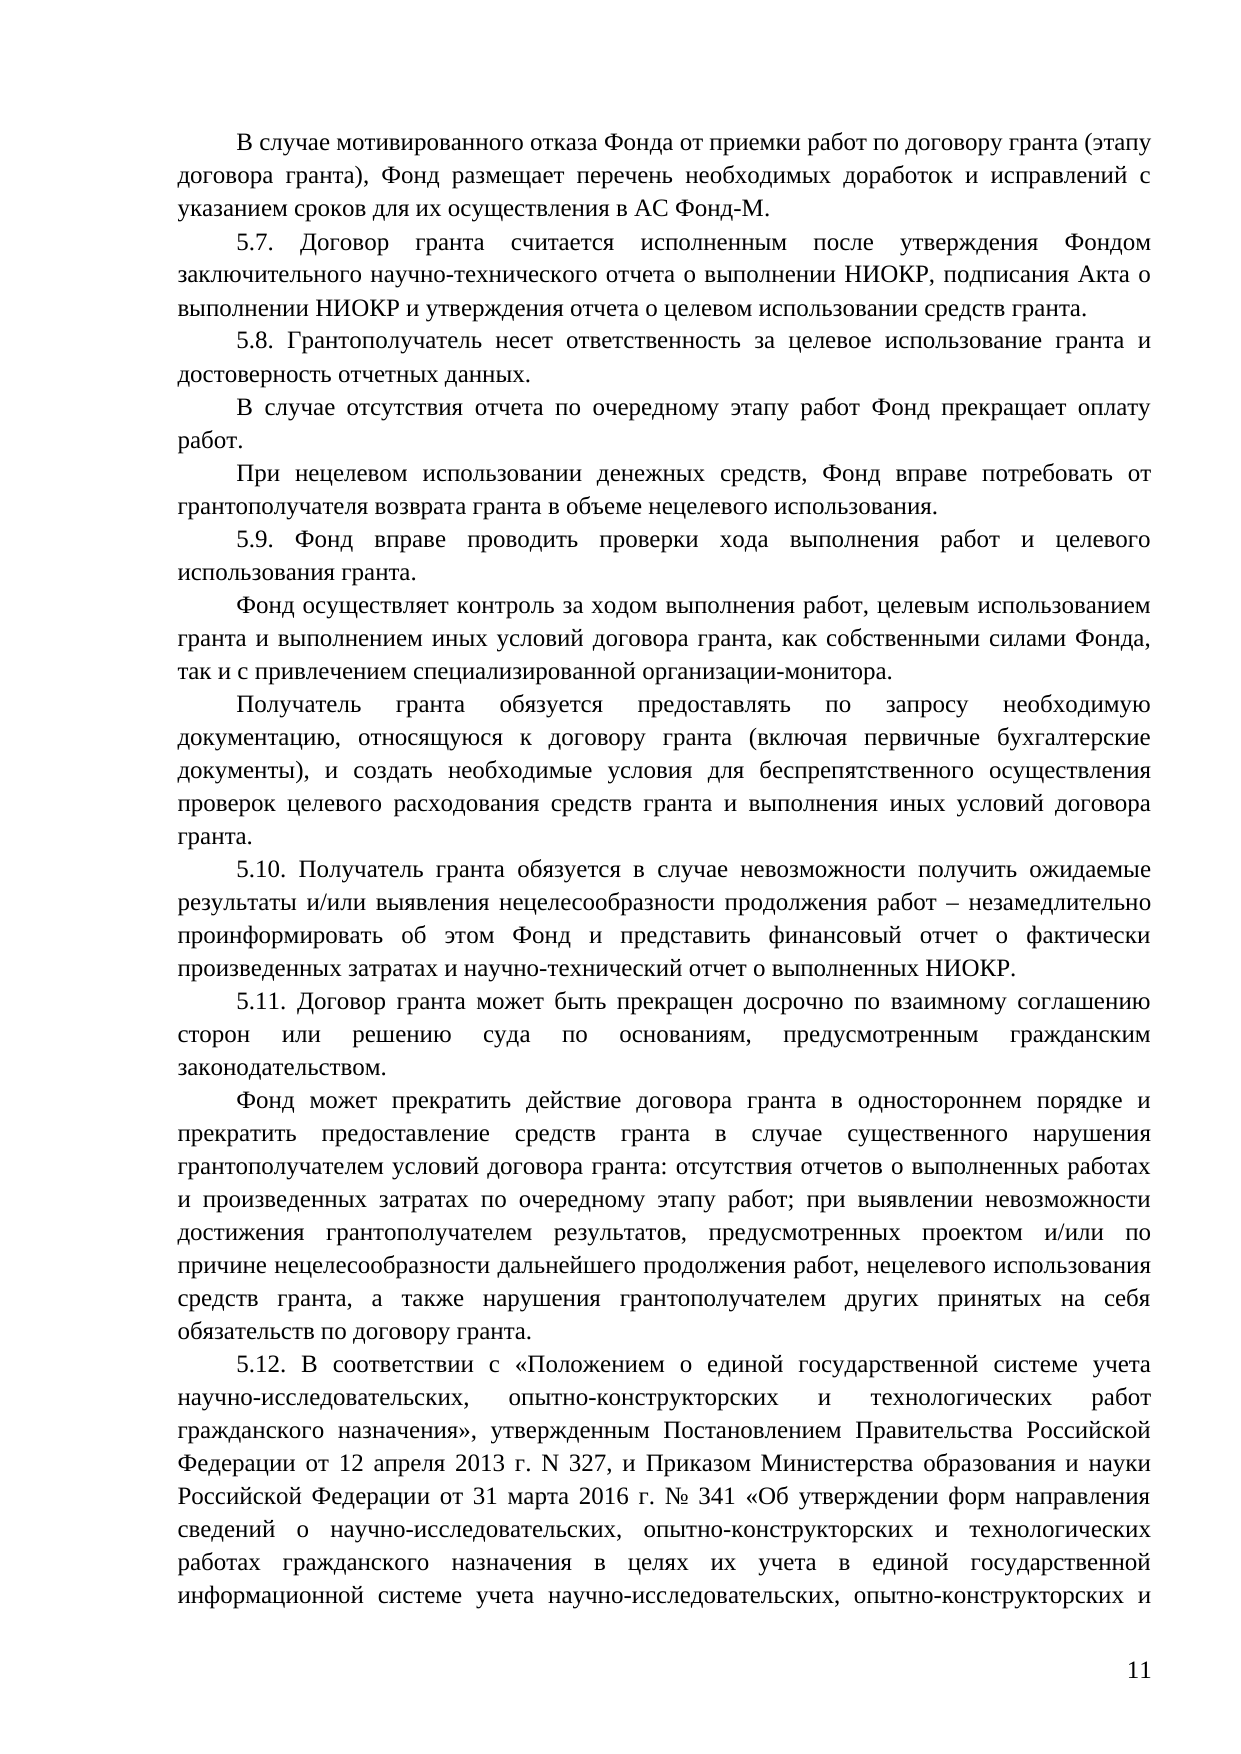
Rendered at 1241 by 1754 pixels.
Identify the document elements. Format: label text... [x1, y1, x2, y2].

text 5.8. Грантополучатель несет ответственность за целевое использование гранта и достоверность отчетных данных. [177, 326, 1152, 387]
text Фонд осуществляет контроль за ходом выполнения работ, целевым использованием гранта и выполнением иных условий договора гранта, как собственными силами Фонда, так и с привлечением специализированной организации-монитора. [177, 590, 1152, 684]
text 5.7. Договор гранта считается исполненным после утверждения Фондом заключительного научно-технического отчета о выполнении НИОКР, подписания Акта о выполнении НИОКР и утверждения отчета о целевом использовании средств гранта. [177, 227, 1152, 321]
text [177, 1349, 1152, 1609]
text В случае отсутствия отчета по очередному этапу работ Фонд прекращает оплату работ. [177, 392, 1152, 453]
text 5.11. Договор гранта может быть прекращен досрочно по взаимному соглашению сторон или решению суда по основаниям, предусмотренным гражданским законодательством. [177, 986, 1152, 1081]
text 5.9. Фонд вправе проводить проверки хода выполнения работ и целевого использования гранта. [177, 524, 1152, 586]
text В случае мотивированного отказа Фонда от приемки работ по договору гранта (этапу договора гранта), Фонд размещает перечень необходимых доработок и исправлений с указанием сроков для их осуществления в АС Фонд-М. [177, 127, 1152, 222]
text Фонд может прекратить действие договора гранта в одностороннем порядке и прекратить предоставление средств гранта в случае существенного нарушения грантополучателем условий договора гранта: отсутствия отчетов о выполненных работах и произведенных затратах по очередному этапу работ; при выявлении невозможности достижения грантополучателем результатов, предусмотренных проектом и/или по причине нецелесообразности дальнейшего продолжения работ, нецелевого использования средств гранта, а также нарушения грантополучателем других принятых на себя обязательств по договору гранта. [177, 1085, 1152, 1345]
text Получатель гранта обязуется предоставлять по запросу необходимую документацию, относящуюся к договору гранта (включая первичные бухгалтерские документы), и создать необходимые условия для беспрепятственного осуществления проверок целевого расходования средств гранта и выполнения иных условий договора гранта. [177, 689, 1152, 850]
text 5.10. Получатель гранта обязуется в случае невозможности получить ожидаемые результаты и/или выявления нецелесообразности продолжения работ – незамедлительно проинформировать об этом Фонд и представить финансовый отчет о фактически произведенных затратах и научно-технический отчет о выполненных НИОКР. [177, 854, 1152, 982]
text При нецелевом использовании денежных средств, Фонд вправе потребовать от грантополучателя возврата гранта в объеме нецелевого использования. [177, 458, 1152, 519]
